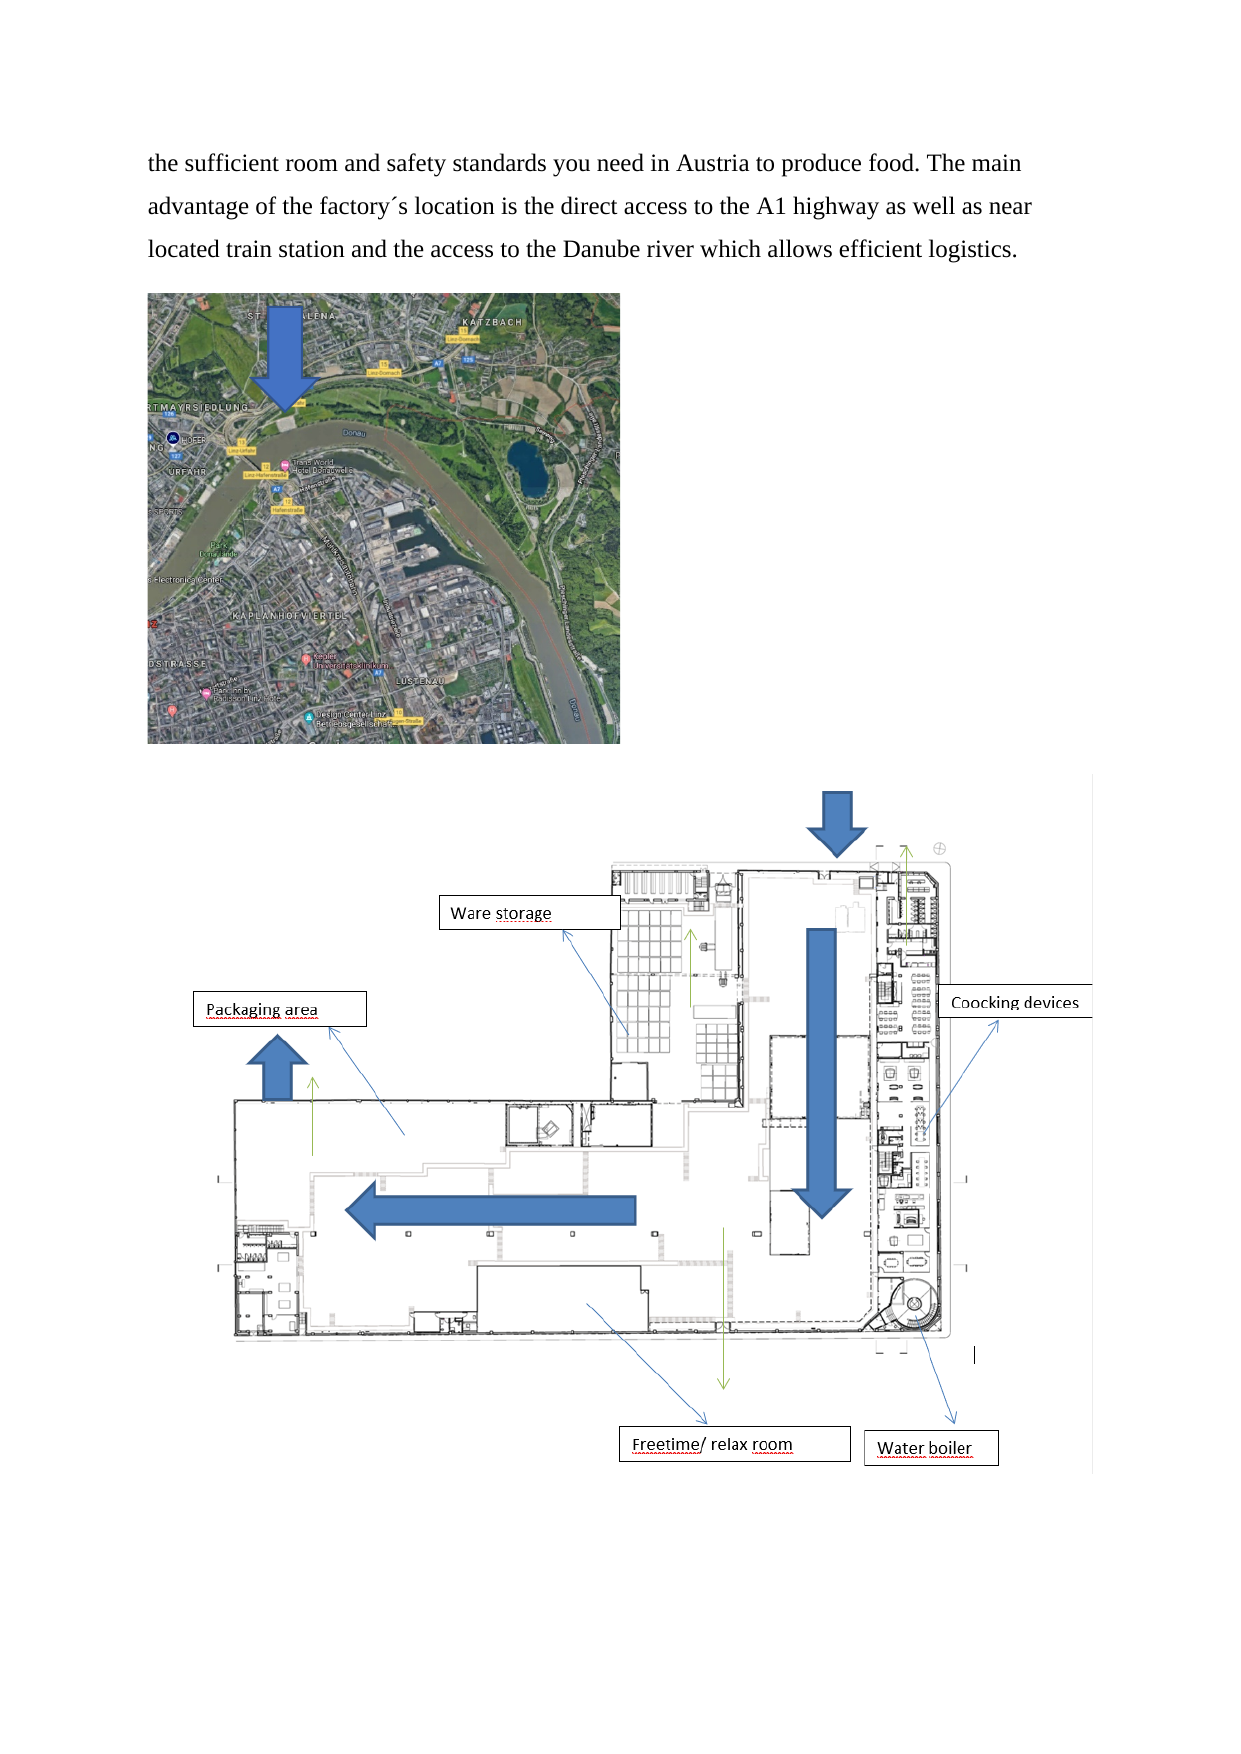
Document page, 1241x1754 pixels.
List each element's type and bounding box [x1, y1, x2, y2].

picture [147, 774, 1093, 1474]
text [148, 148, 1093, 263]
picture [147, 293, 621, 744]
